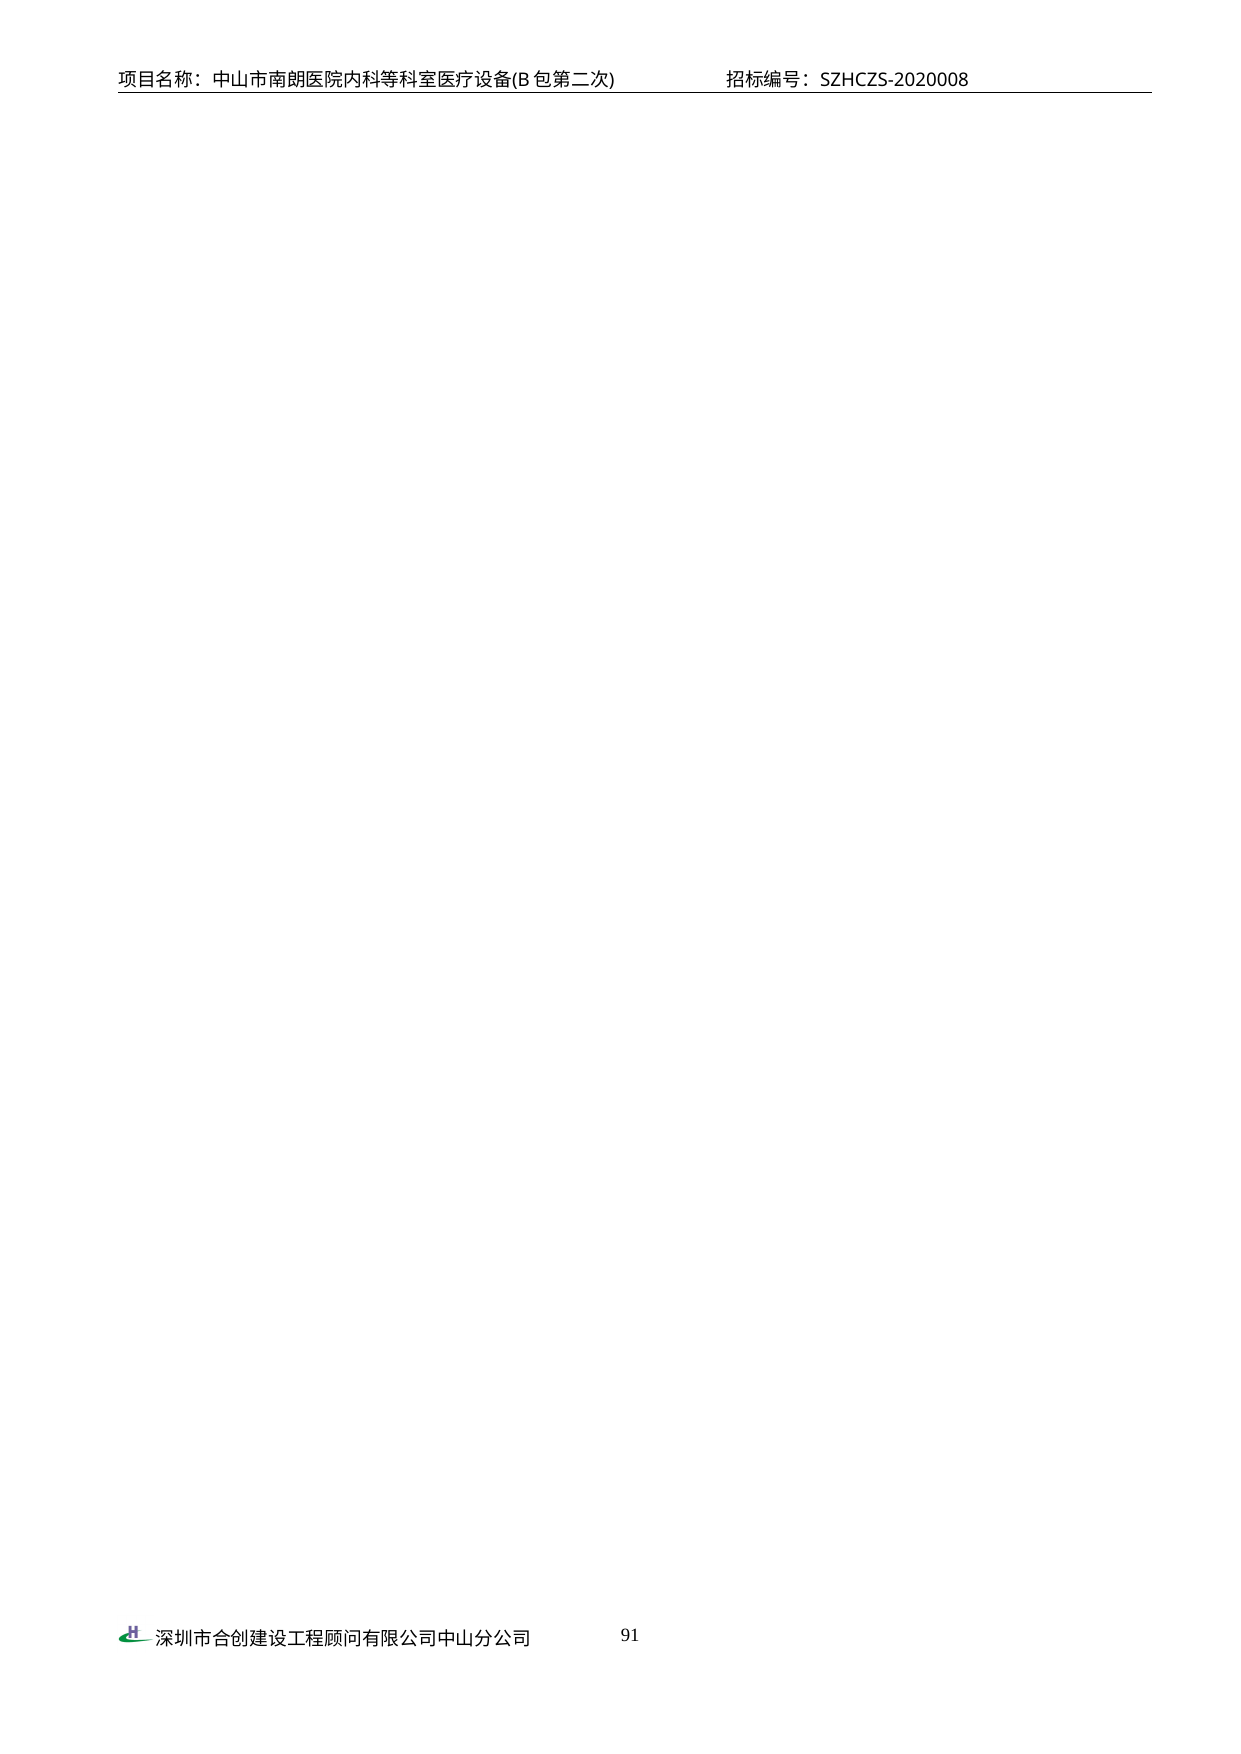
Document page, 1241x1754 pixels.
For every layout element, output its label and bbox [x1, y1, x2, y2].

picture [117, 1615, 154, 1653]
